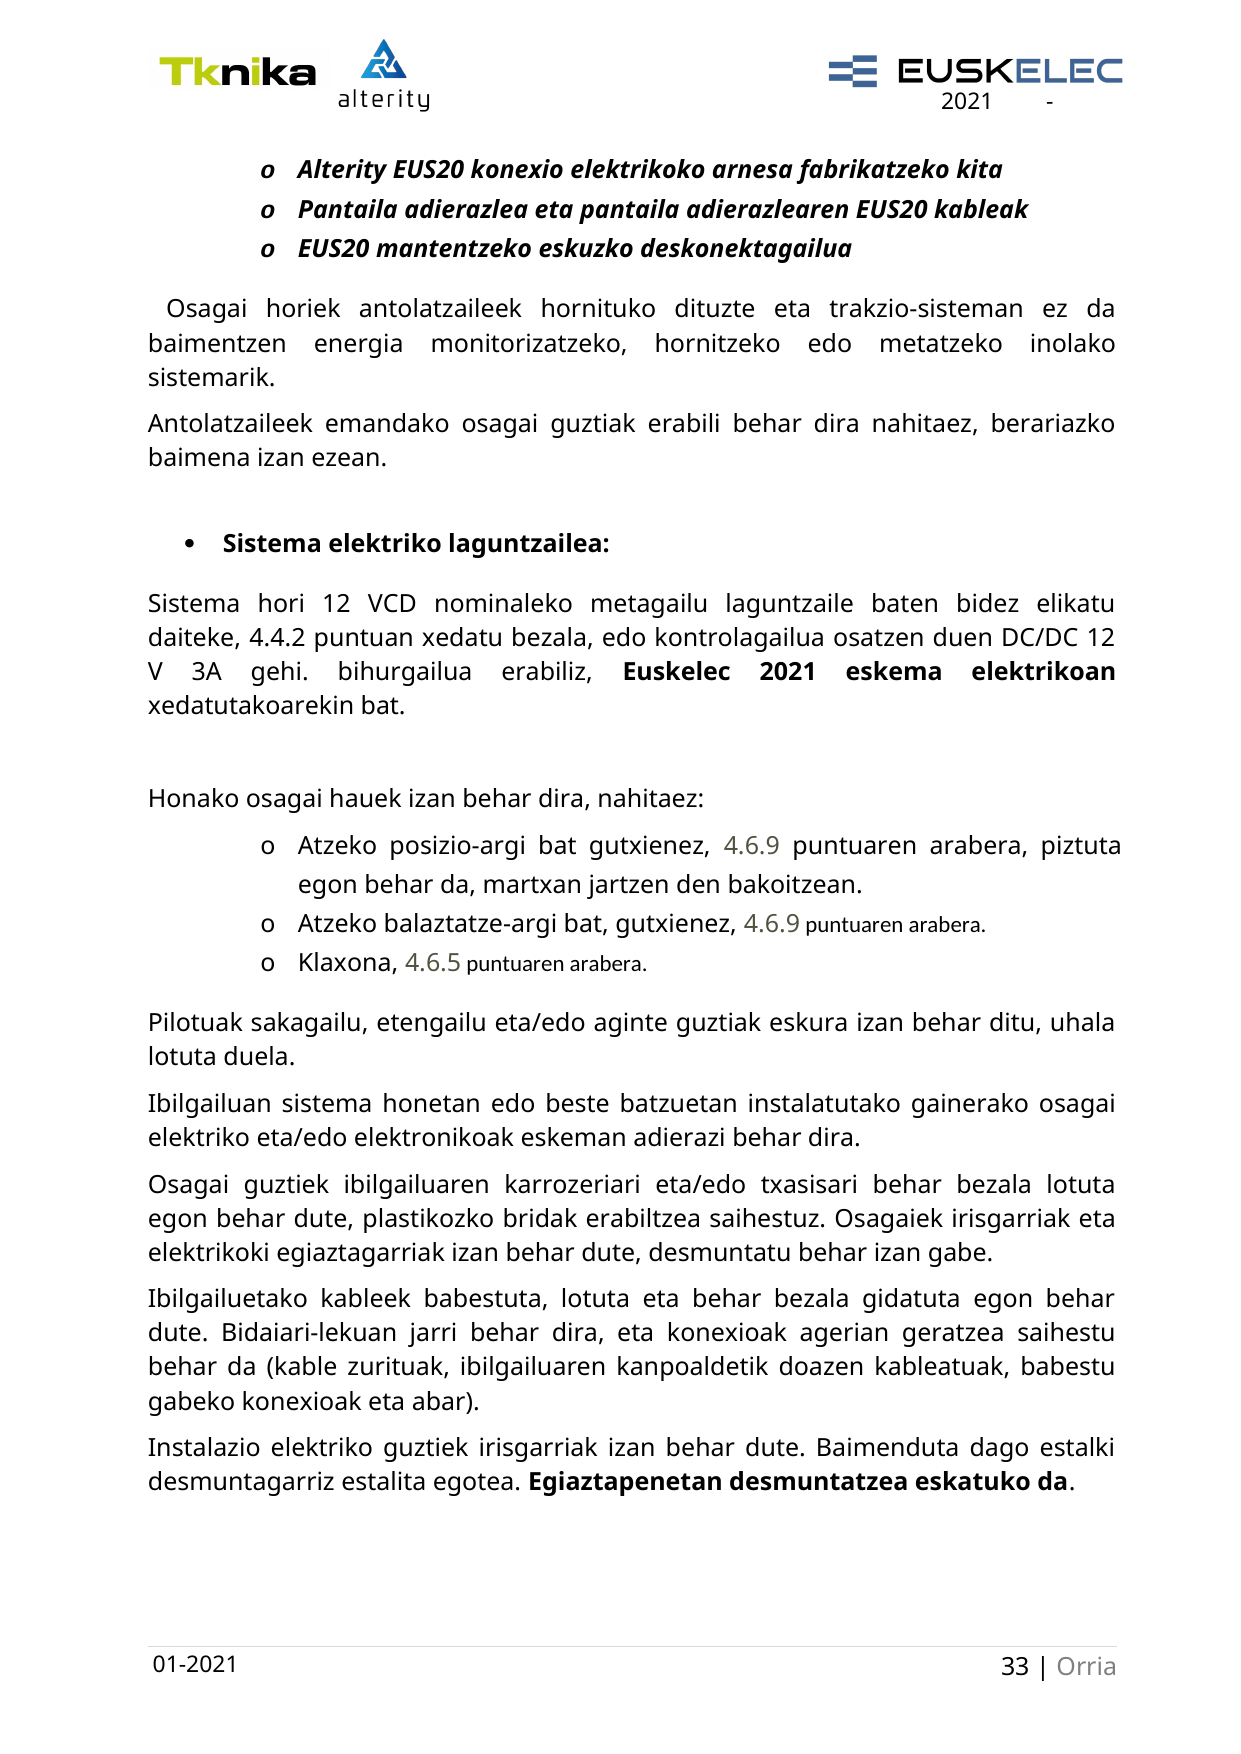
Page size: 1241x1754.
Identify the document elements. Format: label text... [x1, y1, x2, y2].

text Honako osagai hauek izan behar dira, nahitaez: [148, 781, 1117, 815]
text Osagai horiek antolatzaileek hornituko dituzte eta trakzio-sisteman ez da baimentzen energia monitorizatzeko, hornitzeko edo metatzeko inolako sistemarik. [148, 291, 1117, 393]
text Sistema hori 12 VCD nominaleko metagailu laguntzaile baten bidez elikatu daiteke, 4.4.2 puntuan xedatu bezala, edo kontrolagailua osatzen duen DC/DC 12 V 3A gehi. bihurgailua erabiliz, Euskelec 2021 eskema elektrikoan xedatutakoarekin bat. [148, 586, 1117, 722]
text Antolatzaileek emandako osagai guztiak erabili behar dira nahitaez, berariazko baimena izan ezean. [148, 406, 1117, 474]
list Atzeko posizio-argi bat gutxienez, 4.6.9 puntuaren arabera, piztuta egon behar da, martxan jartzen den bakoitzean. [260, 827, 1122, 901]
list Sistema elektriko laguntzailea: [185, 526, 1122, 560]
text Pilotuak sakagailu, etengailu eta/edo aginte guztiak eskura izan behar ditu, uhala lotuta duela. [148, 1005, 1117, 1073]
picture [828, 46, 1123, 93]
list Pantaila adierazlea eta pantaila adierazlearen EUS20 kableak [260, 192, 1122, 226]
text Instalazio elektriko guztiek irisgarriak izan behar dute. Baimenduta dago estalki desmuntagarriz estalita egotea. Egiaztapenetan desmuntatzea eskatuko da. [148, 1430, 1117, 1498]
text Osagai guztiek ibilgailuaren karrozeriari eta/edo txasisari behar bezala lotuta egon behar dute, plastikozko bridak erabiltzea saihestuz. Osagaiek irisgarriak eta elektrikoki egiaztagarriak izan behar dute, desmuntatu behar izan gabe. [148, 1166, 1117, 1268]
text Ibilgailuan sistema honetan edo beste batzuetan instalatutako gainerako osagai elektriko eta/edo elektronikoak eskeman adierazi behar dira. [148, 1086, 1117, 1154]
text Ibilgailuetako kableek babestuta, lotuta eta behar bezala gidatuta egon behar dute. Bidaiari-lekuan jarri behar dira, eta konexioak agerian geratzea saihestu behar da (kable zurituak, ibilgailuaren kanpoaldetik doazen kableatuak, babestu gabeko konexioak eta abar). [148, 1281, 1117, 1417]
list Klaxona, 4.6.5 puntuaren arabera. [260, 945, 1122, 979]
list Alterity EUS20 konexio elektrikoko arnesa fabrikatzeko kita [260, 152, 1122, 186]
list Atzeko balaztatze-argi bat, gutxienez, 4.6.9 puntuaren arabera. [260, 906, 1122, 940]
list EUS20 mantentzeko eskuzko deskonektagailua [260, 231, 1122, 265]
picture [147, 32, 438, 118]
